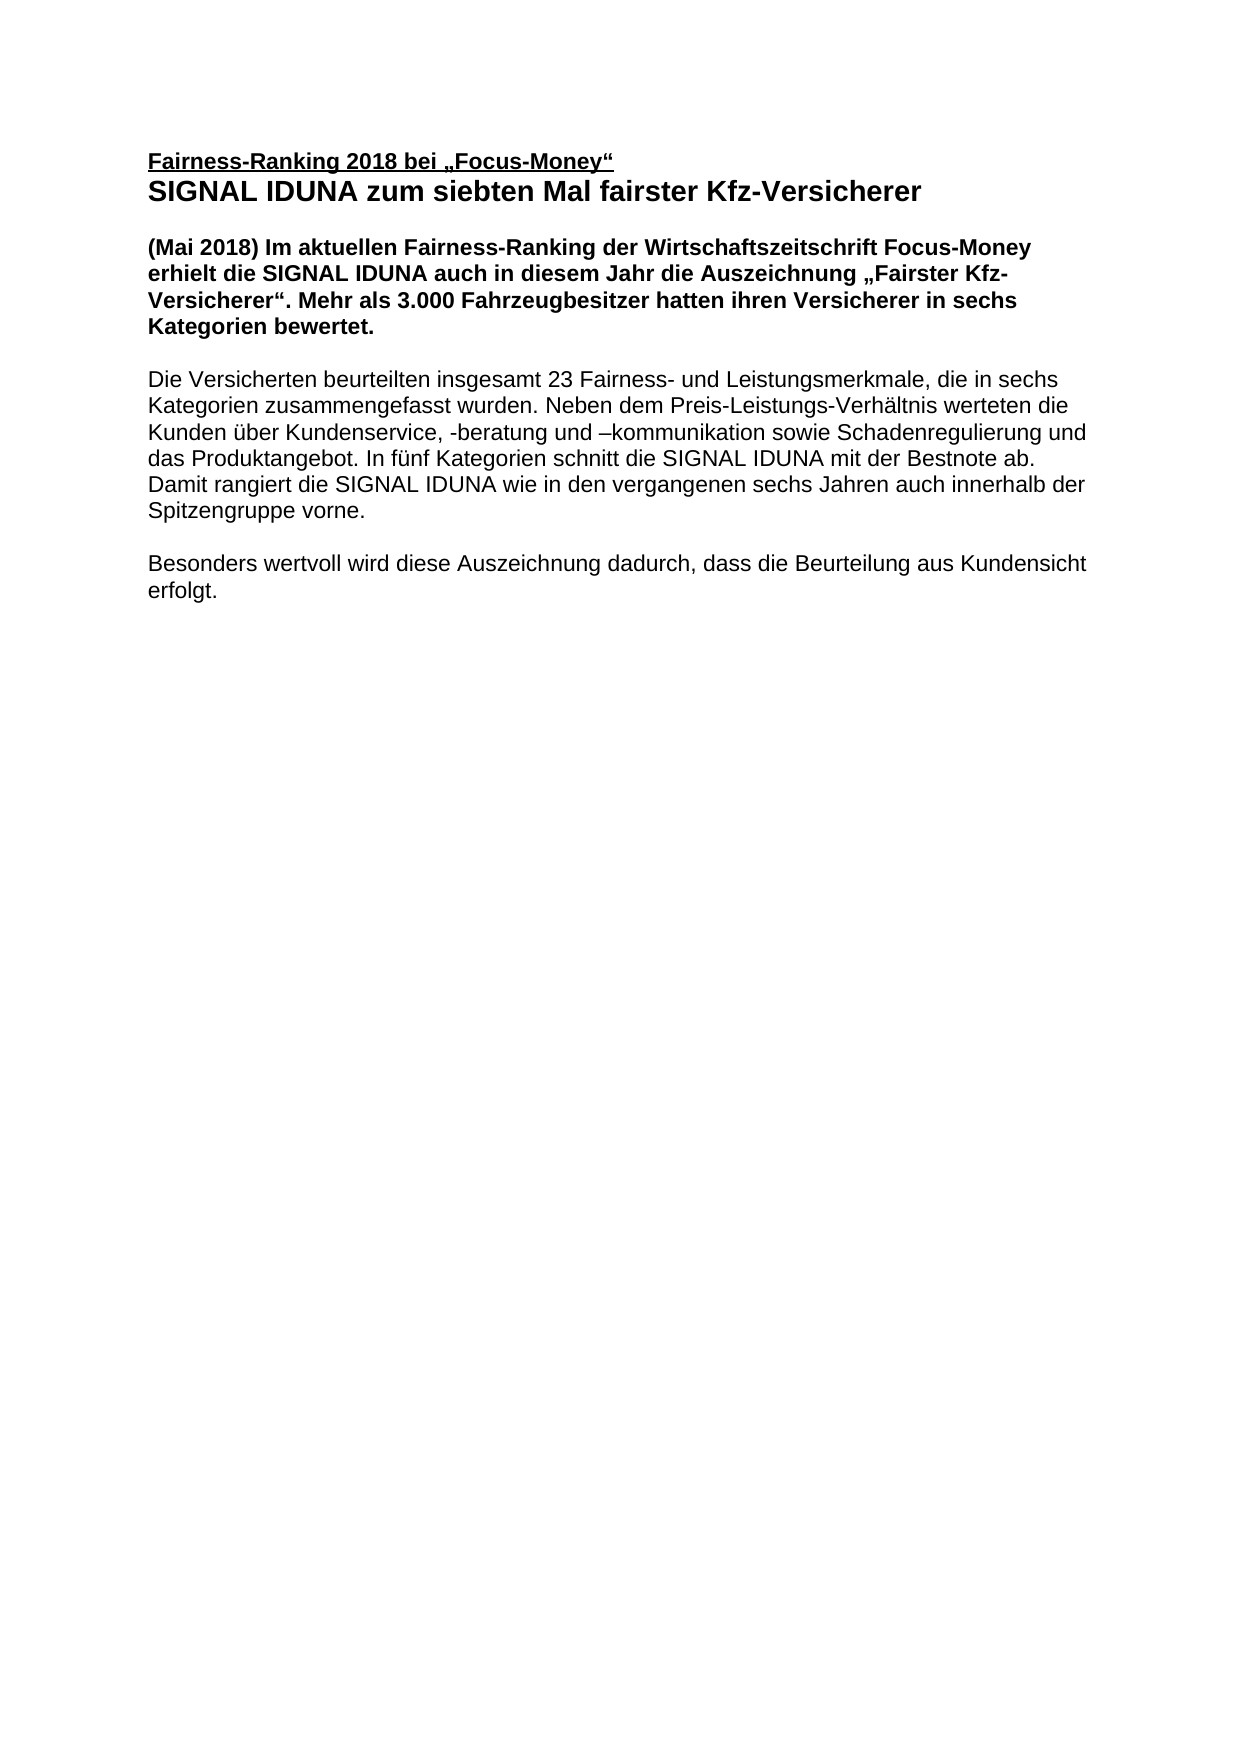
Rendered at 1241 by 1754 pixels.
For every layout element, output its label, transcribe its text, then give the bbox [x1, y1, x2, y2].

text Fairness-Ranking 2018 bei „Focus-Money“ [148, 148, 1092, 174]
text Besonders wertvoll wird diese Auszeichnung dadurch, dass die Beurteilung aus Kundensicht erfolgt. [148, 550, 1092, 603]
text Die Versicherten beurteilten insgesamt 23 Fairness- und Leistungsmerkmale, die in sechs Kategorien zusammengefasst wurden. Neben dem Preis-Leistungs-Verhältnis werteten die Kunden über Kundenservice, -beratung und –kommunikation sowie Schadenregulierung und das Produktangebot. In fünf Kategorien schnitt die SIGNAL IDUNA mit der Bestnote ab. Damit rangiert die SIGNAL IDUNA wie in den vergangenen sechs Jahren auch innerhalb der Spitzengruppe vorne. [148, 366, 1092, 524]
text (Mai 2018) Im aktuellen Fairness-Ranking der Wirtschaftszeitschrift Focus-Money erhielt die SIGNAL IDUNA auch in diesem Jahr die Auszeichnung „Fairster Kfz-Versicherer“. Mehr als 3.000 Fahrzeugbesitzer hatten ihren Versicherer in sechs Kategorien bewertet. [148, 234, 1092, 339]
text SIGNAL IDUNA zum siebten Mal fairster Kfz-Versicherer [148, 174, 1092, 208]
